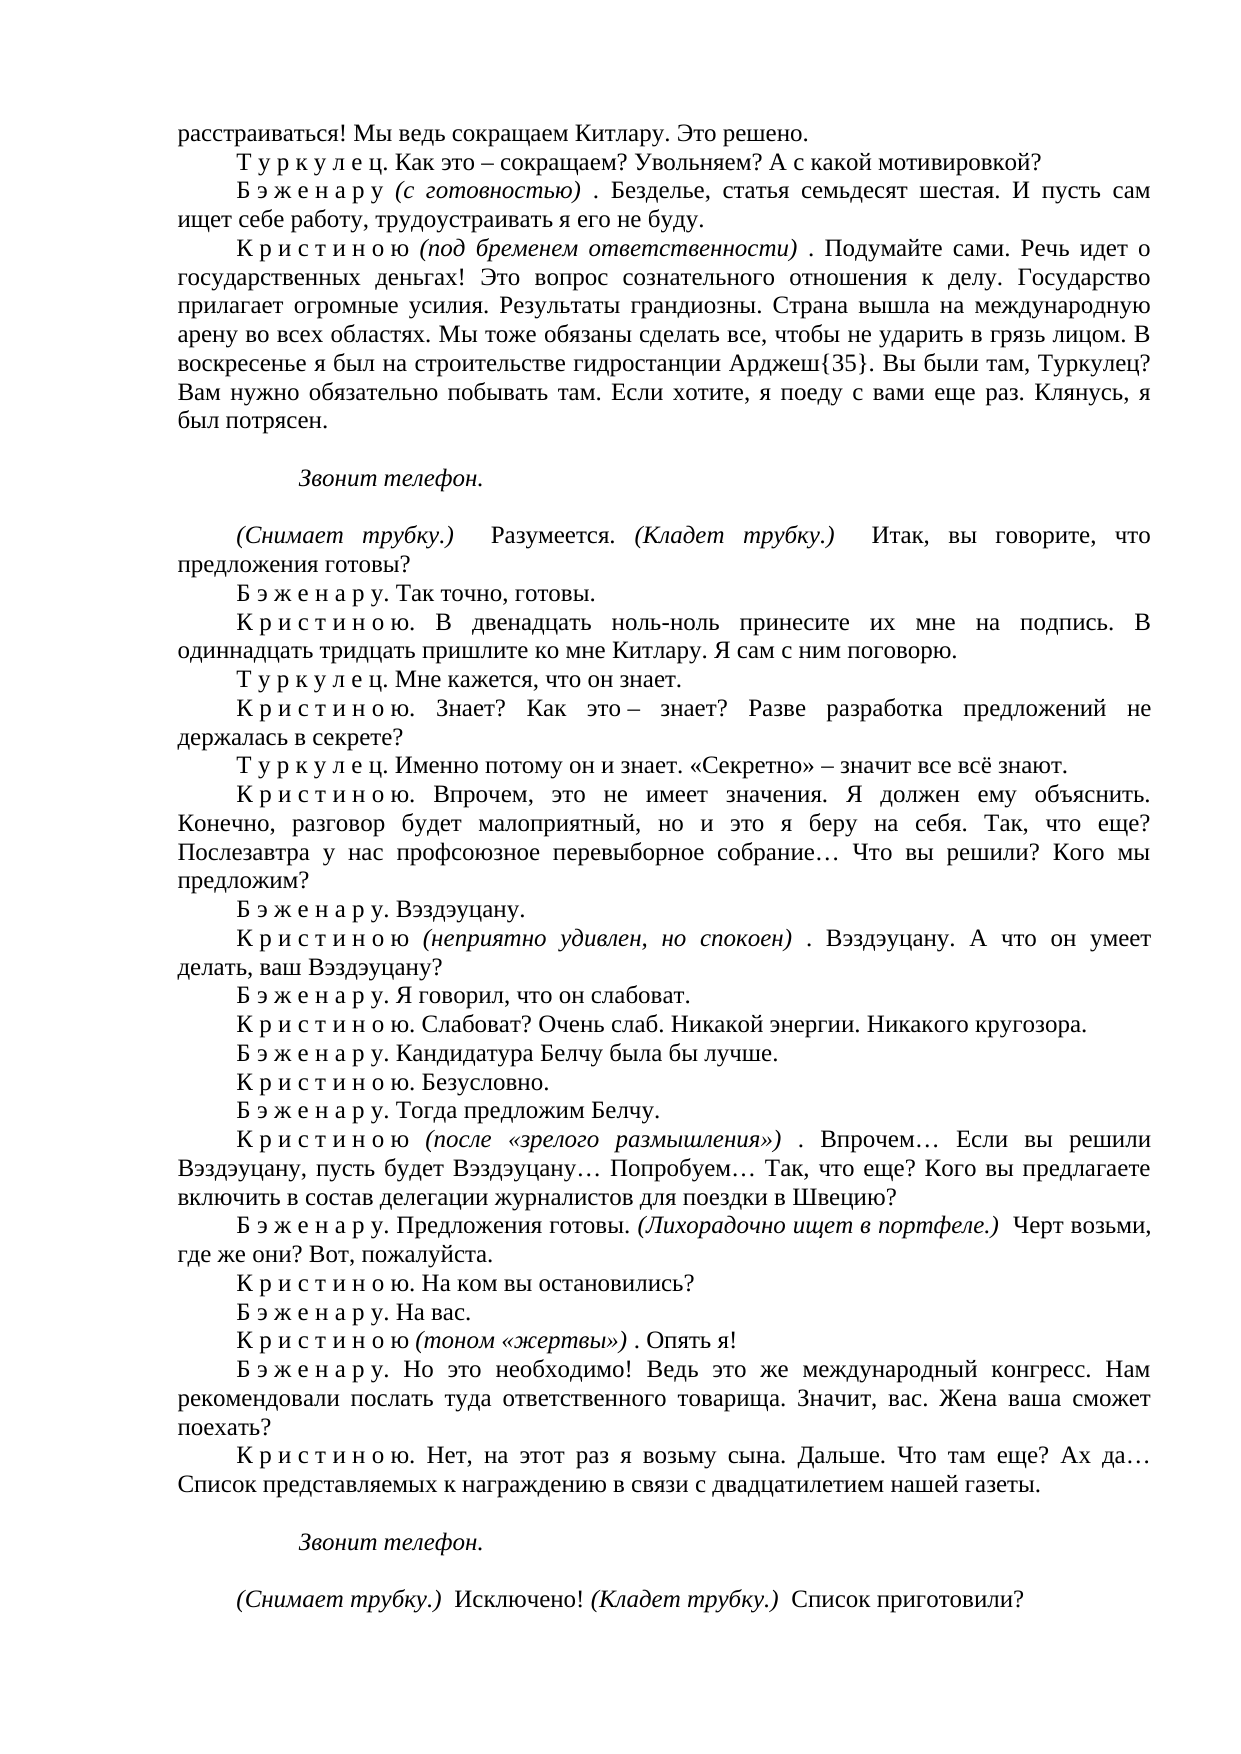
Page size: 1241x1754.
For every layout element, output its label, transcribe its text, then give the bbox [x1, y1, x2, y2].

text Б э ж е н а р у. Так точно, готовы. [177, 578, 1152, 607]
text Т у р к у л е ц. Как это – сокращаем? Увольняем? А с какой мотивировкой? [177, 147, 1152, 176]
text К р и с т и н о ю (под бременем ответственности) . Подумайте сами. Речь идет о государственных деньгах! Это вопрос сознательного отношения к делу. Государство прилагает огромные усилия. Результаты грандиозны. Страна вышла на международную арену во всех областях. Мы тоже обязаны сделать все, чтобы не ударить в грязь лицом. В воскресенье я был на строительстве гидростанции Арджеш{35}. Вы были там, Туркулец? Вам нужно обязательно побывать там. Если хотите, я поеду с вами еще раз. Клянусь, я был потрясен. [177, 233, 1152, 434]
text (Снимает трубку.) Исключено! (Кладет трубку.) Список приготовили? [177, 1584, 1152, 1613]
text Б э ж е н а р у. На вас. [177, 1297, 1152, 1326]
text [177, 118, 1152, 147]
text Б э ж е н а р у. Предложения готовы. (Лихорадочно ищет в портфеле.) Черт возьми, где же они? Вот, пожалуйста. [177, 1211, 1152, 1268]
text К р и с т и н о ю. Безусловно. [177, 1067, 1152, 1096]
text К р и с т и н о ю (неприятно удивлен, но спокоен) . Вэздэуцану. А что он умеет делать, ваш Вэздэуцану? [177, 923, 1152, 981]
text (Снимает трубку.) Разумеется. (Кладет трубку.) Итак, вы говорите, что предложения готовы? [177, 521, 1152, 578]
text Б э ж е н а р у. Я говорил, что он слабоват. [177, 981, 1152, 1009]
text К р и с т и н о ю. Слабоват? Очень слаб. Никакой энергии. Никакого кругозора. [177, 1009, 1152, 1038]
text Б э ж е н а р у. Но это необходимо! Ведь это же международный конгресс. Нам рекомендовали послать туда ответственного товарища. Значит, вас. Жена ваша сможет поехать? [177, 1354, 1152, 1441]
text К р и с т и н о ю. Впрочем, это не имеет значения. Я должен ему объяснить. Конечно, разговор будет малоприятный, но и это я беру на себя. Так, что еще? Послезавтра у нас профсоюзное перевыборное собрание… Что вы решили? Кого мы предложим? [177, 779, 1152, 894]
text Звонит телефон. [177, 1527, 1152, 1556]
text Б э ж е н а р у. Тогда предложим Белчу. [177, 1096, 1152, 1124]
text Б э ж е н а р у. Вэздэуцану. [177, 894, 1152, 923]
text Звонит телефон. [177, 463, 1152, 492]
text К р и с т и н о ю (тоном «жертвы») . Опять я! [177, 1326, 1152, 1354]
text Т у р к у л е ц. Именно потому он и знает. «Секретно» – значит все всё знают. [177, 751, 1152, 779]
text Б э ж е н а р у. Кандидатура Белчу была бы лучше. [177, 1038, 1152, 1067]
text К р и с т и н о ю (после «зрелого размышления») . Впрочем… Если вы решили Вэздэуцану, пусть будет Вэздэуцану… Попробуем… Так, что еще? Кого вы предлагаете включить в состав делегации журналистов для поездки в Швецию? [177, 1124, 1152, 1211]
text Т у р к у л е ц. Мне кажется, что он знает. [177, 664, 1152, 693]
text К р и с т и н о ю. На ком вы остановились? [177, 1268, 1152, 1297]
text Б э ж е н а р у (с готовностью) . Безделье, статья семьдесят шестая. И пусть сам ищет себе работу, трудоустраивать я его не буду. [177, 176, 1152, 233]
text К р и с т и н о ю. Нет, на этот раз я возьму сына. Дальше. Что там еще? Ах да… Список представляемых к награждению в связи с двадцатилетием нашей газеты. [177, 1441, 1152, 1498]
text К р и с т и н о ю. В двенадцать ноль-ноль принесите их мне на подпись. В одиннадцать тридцать пришлите ко мне Китлару. Я сам с ним поговорю. [177, 607, 1152, 664]
text К р и с т и н о ю. Знает? Как это – знает? Разве разработка предложений не держалась в секрете? [177, 693, 1152, 751]
